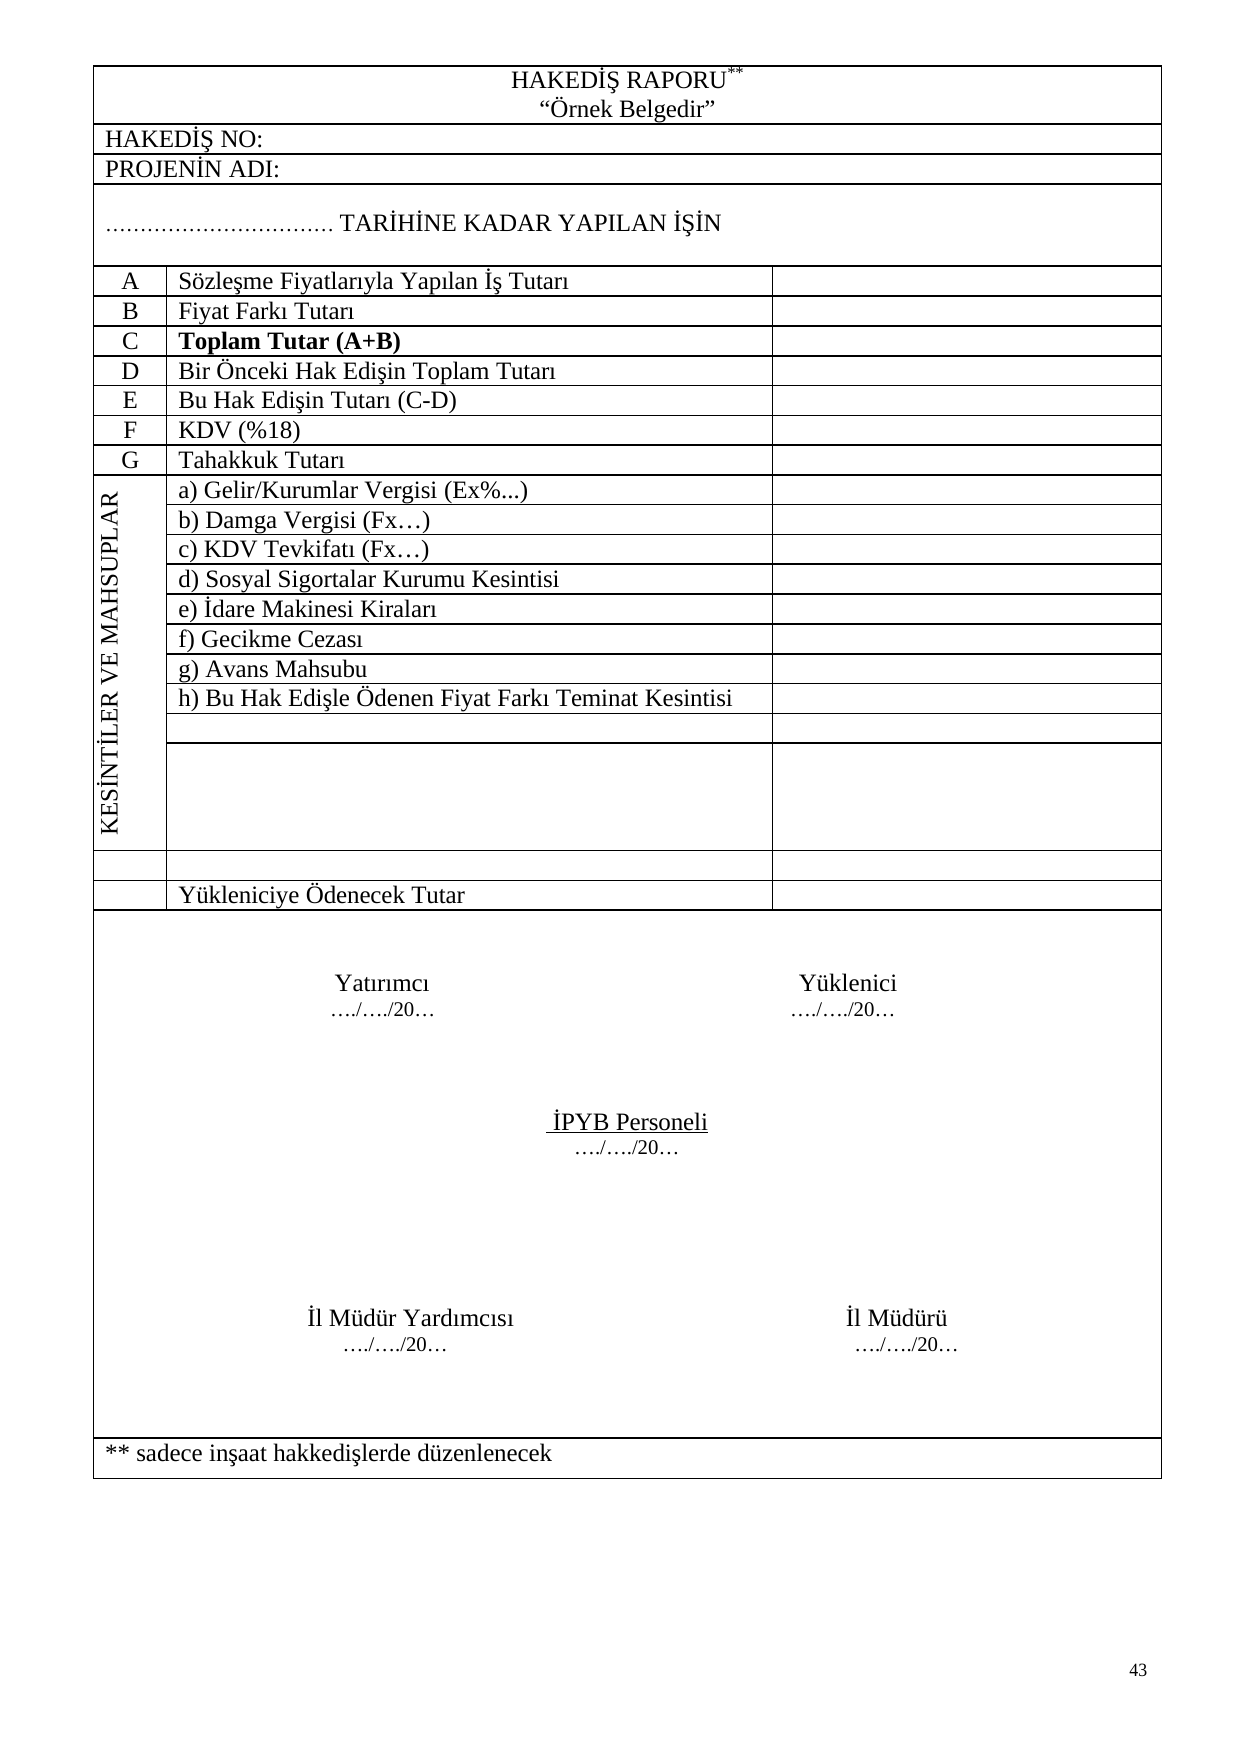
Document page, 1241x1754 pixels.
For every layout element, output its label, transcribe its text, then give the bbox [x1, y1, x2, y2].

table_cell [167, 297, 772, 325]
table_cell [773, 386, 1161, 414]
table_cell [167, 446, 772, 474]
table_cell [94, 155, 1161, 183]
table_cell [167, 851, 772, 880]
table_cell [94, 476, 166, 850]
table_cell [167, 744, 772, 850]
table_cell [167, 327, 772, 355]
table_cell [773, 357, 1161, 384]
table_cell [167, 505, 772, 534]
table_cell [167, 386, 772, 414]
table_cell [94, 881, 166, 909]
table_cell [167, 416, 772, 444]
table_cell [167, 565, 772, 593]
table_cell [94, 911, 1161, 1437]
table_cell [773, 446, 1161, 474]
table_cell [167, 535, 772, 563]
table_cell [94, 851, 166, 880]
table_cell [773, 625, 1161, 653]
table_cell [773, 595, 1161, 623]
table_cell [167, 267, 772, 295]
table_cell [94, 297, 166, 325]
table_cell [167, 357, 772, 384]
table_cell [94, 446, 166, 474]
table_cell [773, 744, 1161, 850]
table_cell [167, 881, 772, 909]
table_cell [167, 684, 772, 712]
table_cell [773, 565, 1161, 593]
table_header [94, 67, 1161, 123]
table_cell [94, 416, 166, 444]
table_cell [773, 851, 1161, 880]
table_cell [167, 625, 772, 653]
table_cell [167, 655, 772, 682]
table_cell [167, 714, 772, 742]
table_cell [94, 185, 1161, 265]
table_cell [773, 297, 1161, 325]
text 43 [83, 1659, 1147, 1680]
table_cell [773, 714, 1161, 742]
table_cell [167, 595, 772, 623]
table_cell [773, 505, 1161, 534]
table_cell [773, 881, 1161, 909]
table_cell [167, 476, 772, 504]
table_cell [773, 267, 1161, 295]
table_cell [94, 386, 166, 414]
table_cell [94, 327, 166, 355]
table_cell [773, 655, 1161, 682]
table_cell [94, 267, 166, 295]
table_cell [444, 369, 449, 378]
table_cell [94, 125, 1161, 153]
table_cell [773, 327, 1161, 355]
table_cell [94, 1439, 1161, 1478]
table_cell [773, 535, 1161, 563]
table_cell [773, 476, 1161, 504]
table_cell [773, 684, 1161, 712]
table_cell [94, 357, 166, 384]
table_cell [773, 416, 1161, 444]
